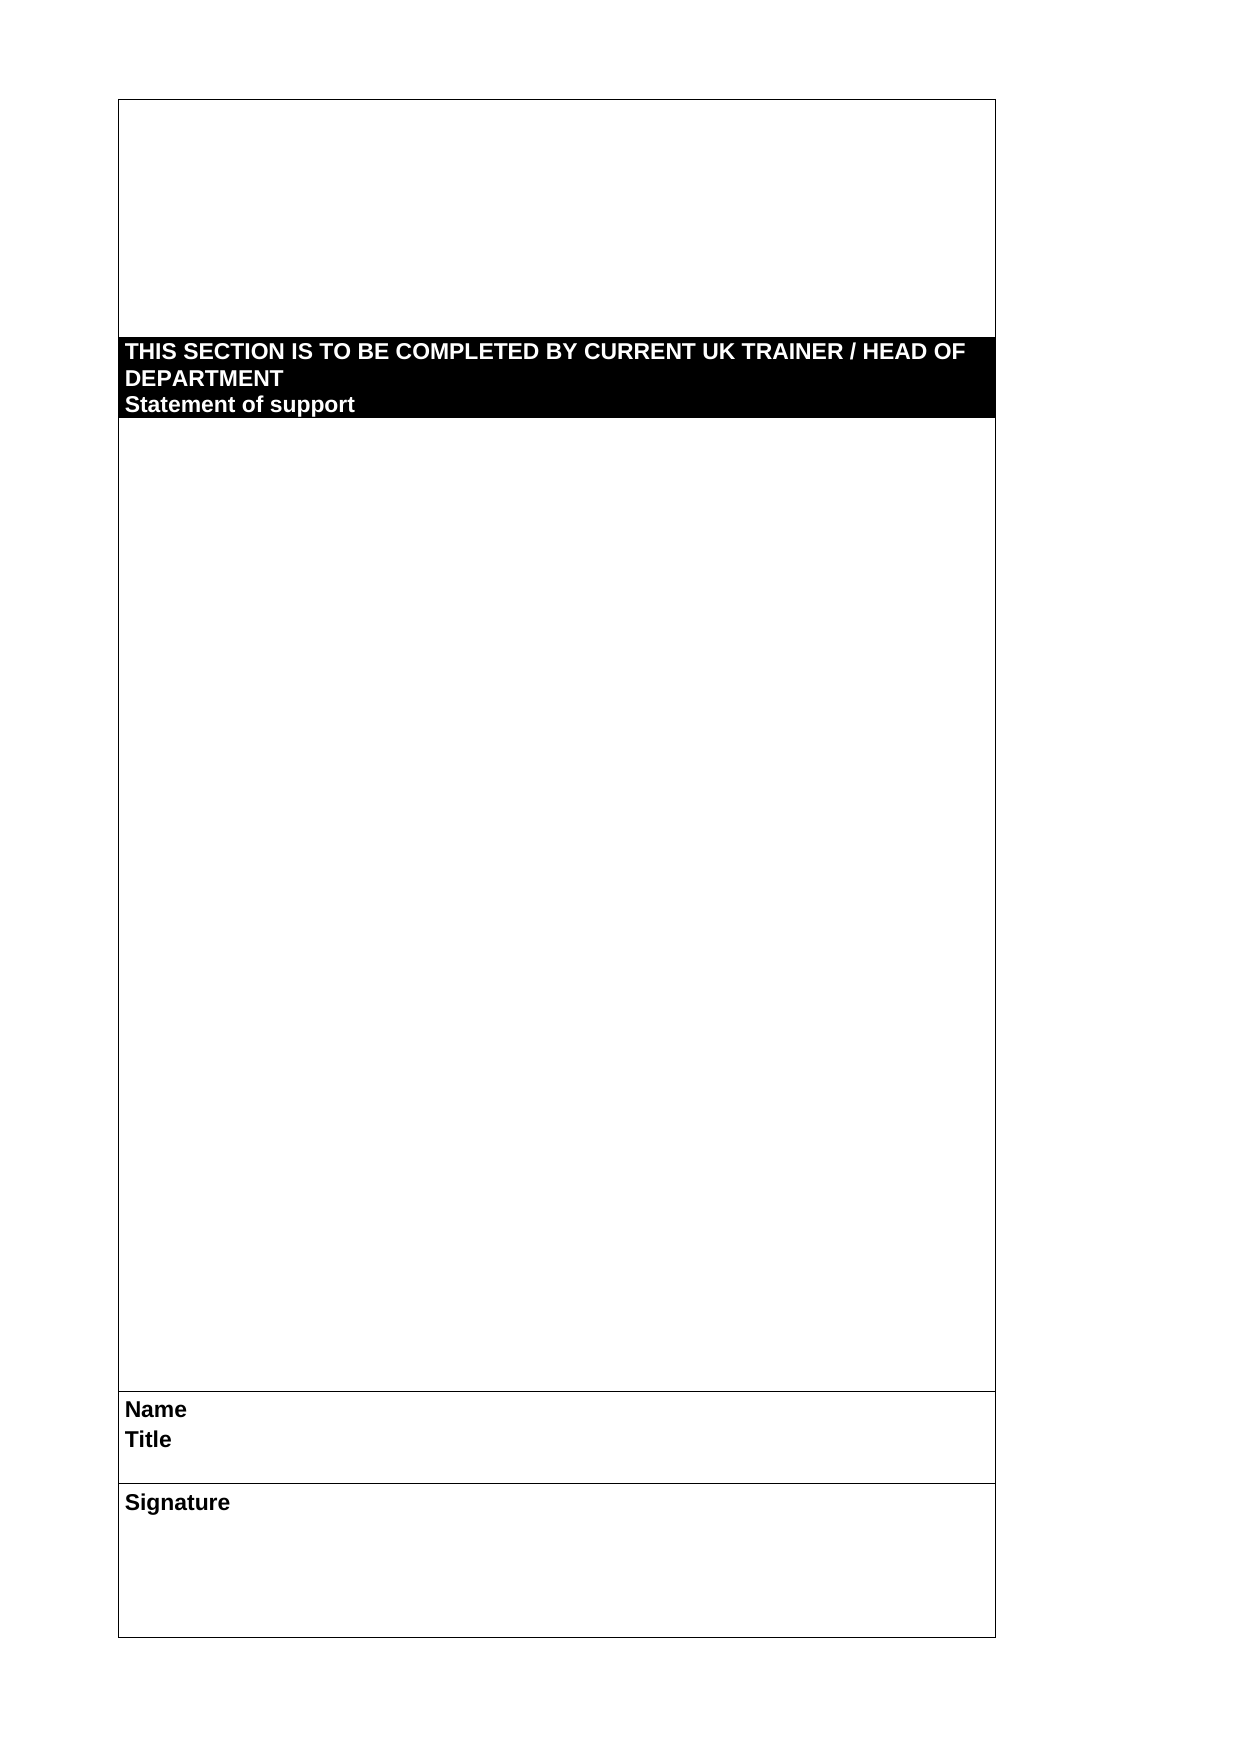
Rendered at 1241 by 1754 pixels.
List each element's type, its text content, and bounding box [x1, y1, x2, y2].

table_cell Name Title [119, 1392, 995, 1483]
table_cell [119, 100, 995, 337]
table_cell [119, 418, 995, 1391]
table_cell Signature Date [119, 1484, 995, 1637]
table_cell THIS SECTION IS TO BE COMPLETED BY CURRENT UK TRAINER / HEAD OF DEPARTMENT Statement of support [119, 338, 995, 417]
